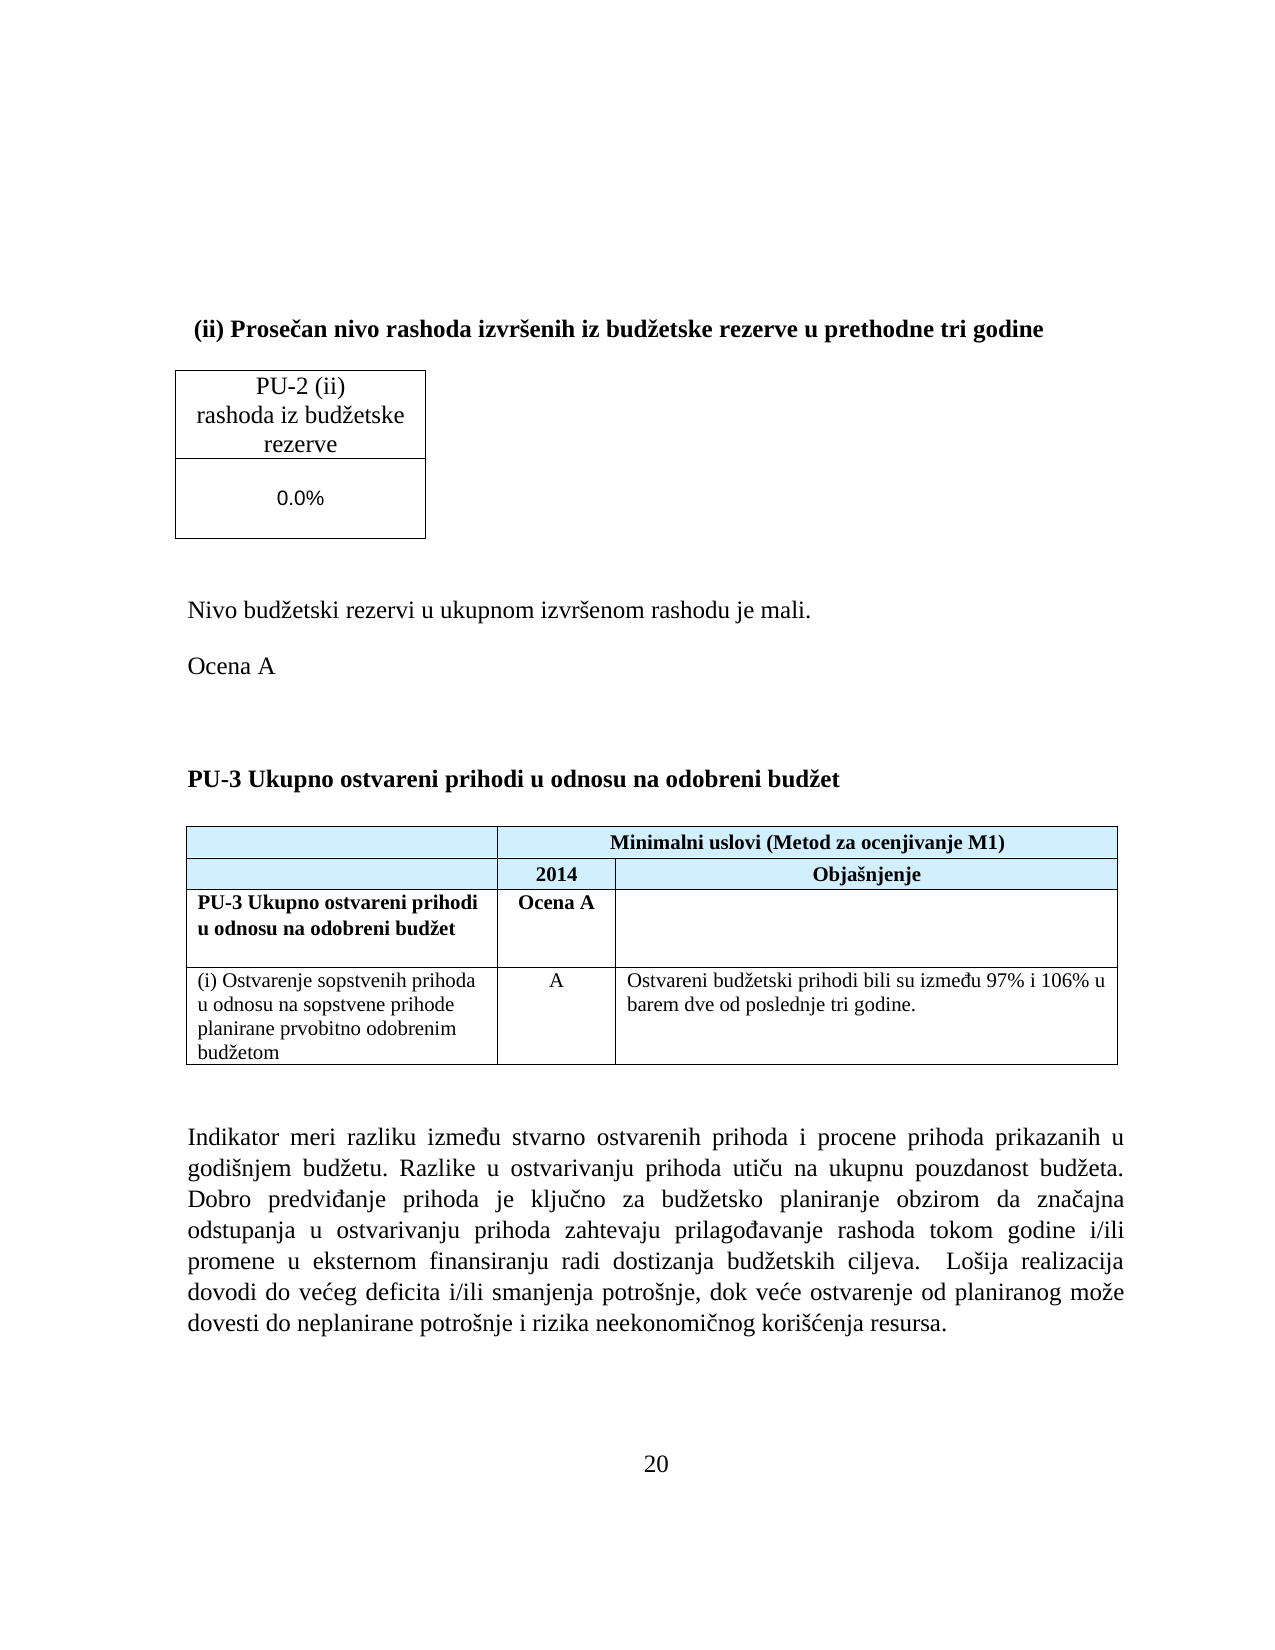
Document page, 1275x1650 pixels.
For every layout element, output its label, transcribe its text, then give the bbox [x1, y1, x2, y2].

table_cell rashoda iz budžetske rezerve [176, 400, 425, 458]
list Nivo budžetski rezervi u ukupnom izvršenom rashodu je mali. [187, 595, 1125, 624]
table_cell 0.0% [176, 459, 425, 537]
table_cell Ostvareni budžetski prihodi bili su između 97% i 106% u barem dve od poslednje tri godine. [616, 968, 1117, 1064]
table_header [187, 827, 497, 857]
table_cell [187, 859, 497, 889]
list (ii) Prosečan nivo rashoda izvršenih iz budžetske rezerve u prethodne tri godine [187, 314, 1125, 343]
list Indikator meri razliku između stvarno ostvarenih prihoda i procene prihoda prikazanih u godišnjem budžetu. Razlike u ostvarivanju prihoda utiču na ukupnu pouzdanost budžeta. Dobro predviđanje prihoda je ključno za budžetsko planiranje obzirom da značajna odstupanja u ostvarivanju prihoda zahtevaju prilagođavanje rashoda tokom godine i/ili promene u eksternom finansiranju radi dostizanja budžetskih ciljeva. Lošija realizacija dovodi do većeg deficita i/ili smanjenja potrošnje, dok veće ostvarenje od planiranog može dovesti do neplanirane potrošnje i rizika neekonomičnog korišćenja resursa. [187, 1122, 1125, 1337]
table_cell Ocena A [498, 890, 615, 967]
table_cell [616, 890, 1117, 967]
list Ocena A [187, 651, 1125, 680]
table_cell PU-3 Ukupno ostvareni prihodi u odnosu na odobreni budžet [187, 890, 497, 967]
table_header Minimalni uslovi (Metod za ocenjivanje M1) [498, 827, 1117, 857]
table_cell (i) Ostvarenje sopstvenih prihoda u odnosu na sopstvene prihode planirane prvobitno odobrenim budžetom [187, 968, 497, 1064]
table_cell 2014 [498, 859, 615, 889]
table_cell Objašnjenje [616, 859, 1117, 889]
table_cell A [498, 968, 615, 1064]
table_header PU-2 (ii) [176, 371, 425, 400]
text PU-3 Ukupno ostvareni prihodi u odnosu na odobreni budžet [187, 764, 1125, 792]
